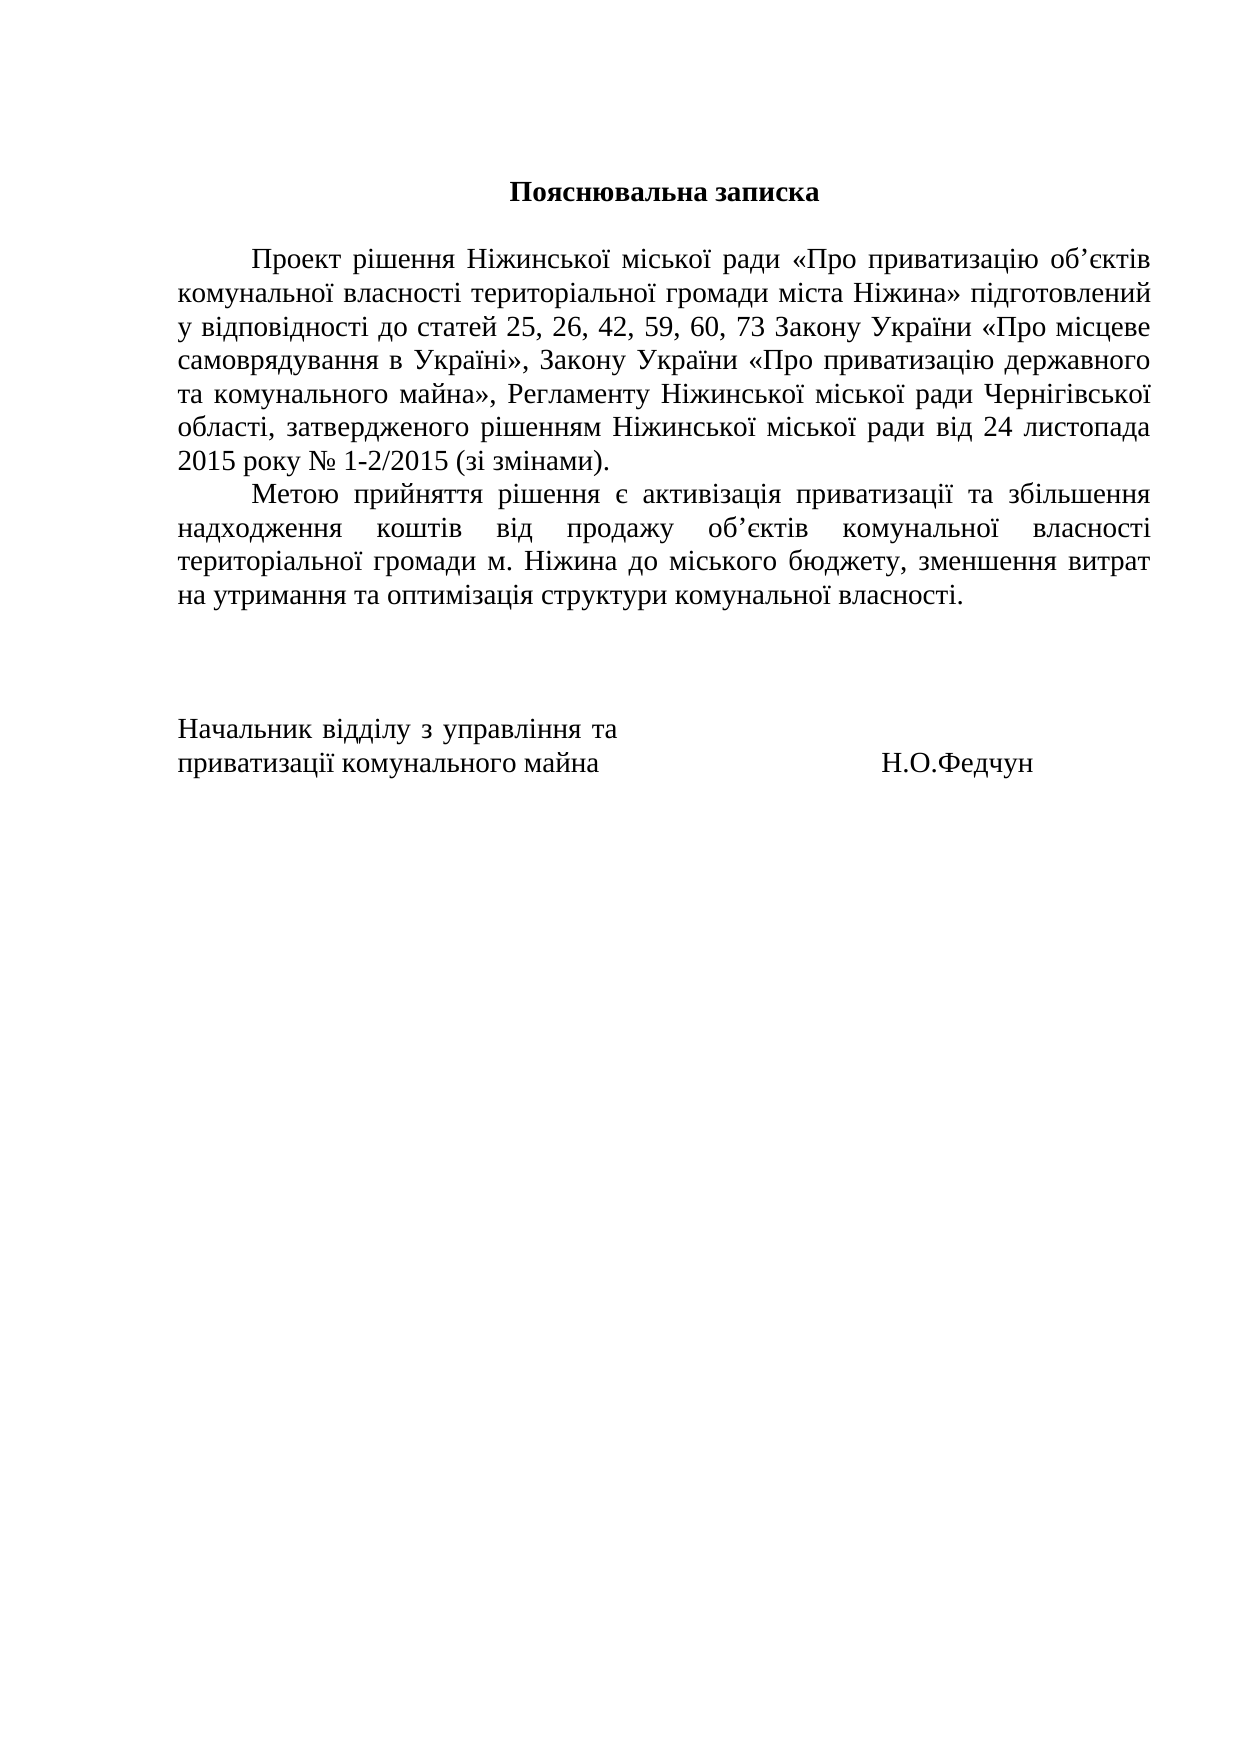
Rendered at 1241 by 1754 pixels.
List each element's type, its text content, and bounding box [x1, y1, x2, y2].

text Проект рішення Ніжинської міської ради «Про приватизацію об’єктів комунальної власності територіальної громади міста Ніжина» підготовлений у відповідності до статей 25, 26, 42, 59, 60, 73 Закону України «Про місцеве самоврядування в Україні», Закону України «Про приватизацію державного та комунального майна», Регламенту Ніжинської міської ради Чернігівської області, затвердженого рішенням Ніжинської міської ради від 24 листопада 2015 року № 1-2/2015 (зі змінами). [177, 242, 1152, 476]
text Пояснювальна записка [177, 174, 1152, 208]
table_header Начальник відділу з управління та приватизації комунального майна [166, 711, 629, 778]
table_header Н.О.Федчун [629, 711, 1163, 778]
text Метою прийняття рішення є активізація приватизації та збільшення надходження коштів від продажу об’єктів комунальної власності територіальної громади м. Ніжина до міського бюджету, зменшення витрат на утримання та оптимізація структури комунальної власності. [177, 476, 1152, 611]
